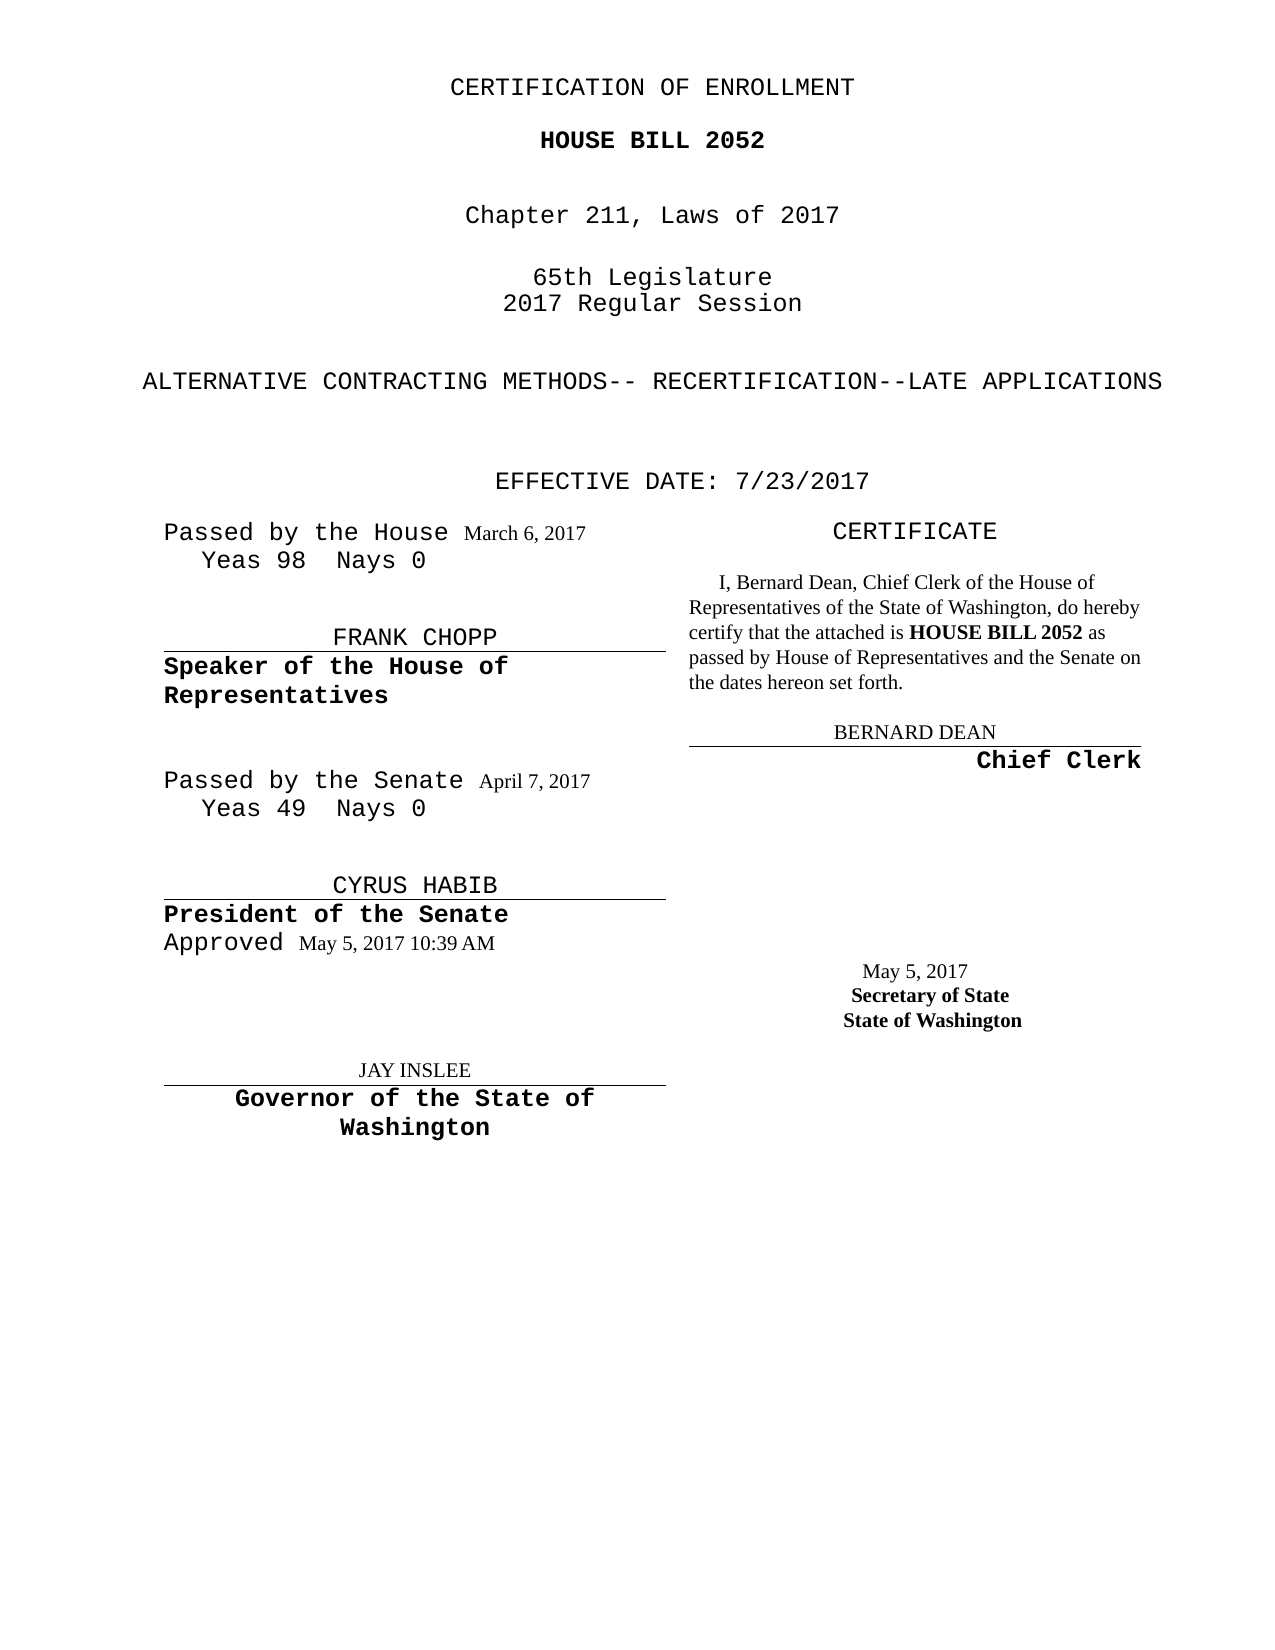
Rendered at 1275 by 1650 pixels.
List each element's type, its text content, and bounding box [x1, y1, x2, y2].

text 2017 Regular Session [135, 291, 1170, 319]
text CERTIFICATION OF ENROLLMENT [135, 75, 1170, 103]
table_header CERTIFICATE I, Bernard Dean, Chief Clerk of the House of Representatives of the State of Washington, do hereby certify that the attached is HOUSE BILL 2052 as passed by House of Representatives and the Senate on the dates hereon set forth. BERNARD DEAN Chief Clerk [678, 519, 1152, 930]
table_header Passed by the House March 6, 2017 Yeas 98 Nays 0 FRANK CHOPP Speaker of the House of Representatives Passed by the Senate April 7, 2017 Yeas 49 Nays 0 CYRUS HABIB President of the Senate [153, 519, 677, 930]
table_cell Secretary of State State of Washington [678, 983, 1152, 1143]
text HOUSE BILL 2052 [135, 128, 1170, 153]
table_cell JAY INSLEE Governor of the State of Washington [153, 983, 677, 1143]
table_cell May 5, 2017 [678, 930, 1152, 983]
text ALTERNATIVE CONTRACTING METHODS-- RECERTIFICATION--LATE APPLICATIONS [135, 369, 1170, 394]
text 65th Legislature [135, 266, 1170, 291]
text Chapter 211, Laws of 2017 [135, 203, 1170, 228]
text EFFECTIVE DATE: 7/23/2017 [135, 469, 1170, 494]
table_cell Approved May 5, 2017 10:39 AM [153, 930, 677, 983]
